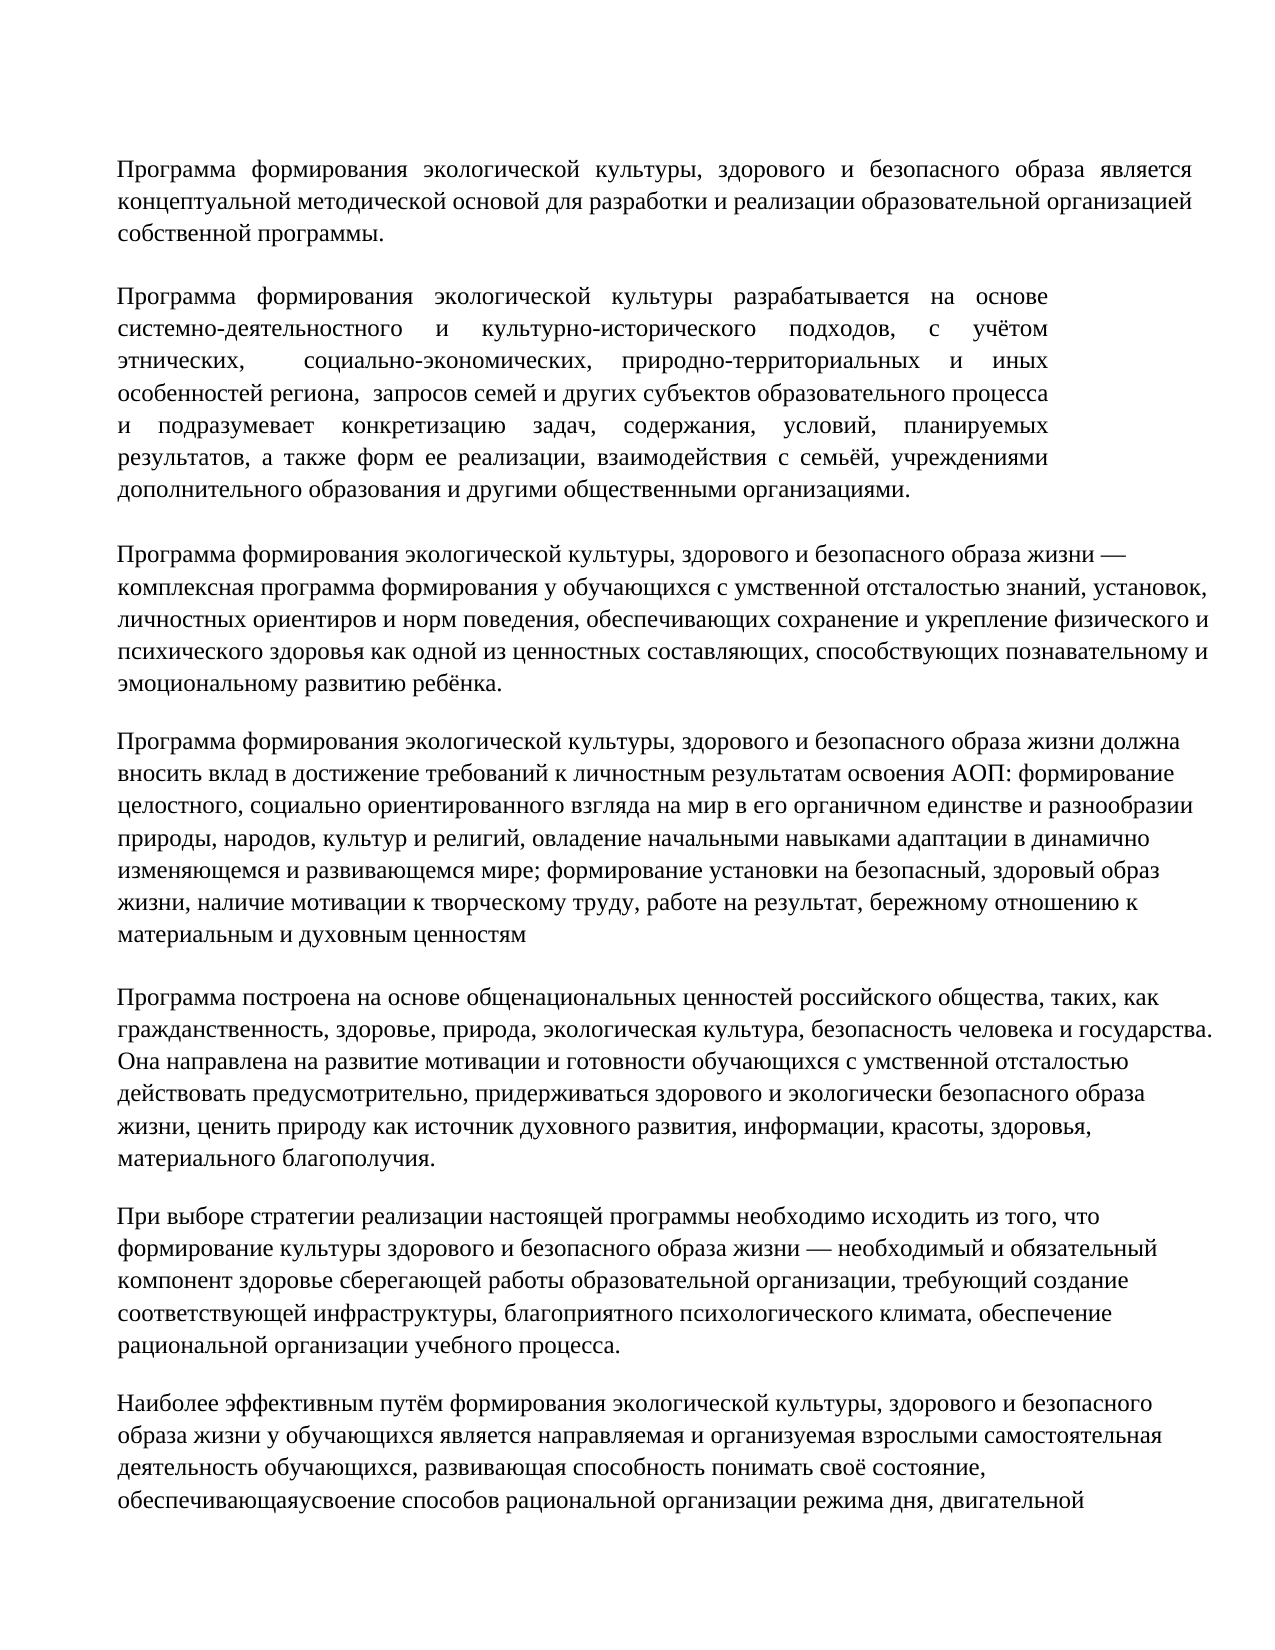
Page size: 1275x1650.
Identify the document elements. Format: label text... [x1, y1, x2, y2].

text Программа построена на основе общенациональных ценностей российского общества, таких, как гражданственность, здоровье, природа, экологическая культура, безопасность человека и государства. Она направлена на развитие мотивации и готовности обучающихся с умственной отсталостью действовать предусмотрительно, придерживаться здорового и экологически безопасного образа жизни, ценить природу как источник духовного развития, информации, красоты, здоровья, материального благополучия. [116, 982, 1213, 1172]
text Программа формирования экологической культуры, здорового и безопасного образа является концептуальной методической основой для разработки и реализации образовательной организацией собственной программы. [116, 154, 1193, 247]
text Программа формирования экологической культуры, здорового и безопасного образа жизни должна вносить вклад в достижение требований к личностным результатам освоения АОП: формирование целостного, социально ориентированного взгляда на мир в его органичном единстве и разнообразии природы, народов, культур и религий, овладение начальными навыками адаптации в динамично изменяющемся и развивающемся мире; формирование установки на безопасный, здоровый образ жизни, наличие мотивации к творческому труду, работе на результат, бережному отношению к материальным и духовным ценностям [116, 726, 1213, 948]
text При выборе стратегии реализации настоящей программы необходимо исходить из того, что формирование культуры здорового и безопасного образа жизни — необходимый и обязательный компонент здоровье сберегающей работы образовательной организации, требующий создание соответствующей инфраструктуры, благоприятного психологического климата, обеспечение рациональной организации учебного процесса. [116, 1201, 1213, 1358]
text Программа формирования экологической культуры разрабатывается на основе системно-деятельностного и культурно-исторического подходов, с учётом этнических, социально-экономических, природно-территориальных и иных особенностей региона, запросов семей и других субъектов образовательного процесса и подразумевает конкретизацию задач, содержания, условий, планируемых результатов, а также форм ее реализации, взаимодействия с семьёй, учреждениями дополнительного образования и другими общественными организациями. [116, 281, 1049, 503]
text Программа формирования экологической культуры, здорового и безопасного образа жизни — комплексная программа формирования у обучающихся с умственной отсталостью знаний, установок, личностных ориентиров и норм поведения, обеспечивающих сохранение и укрепление физического и психического здоровья как одной из ценностных составляющих, способствующих познавательному и эмоциональному развитию ребёнка. [116, 539, 1213, 697]
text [116, 1388, 1213, 1513]
